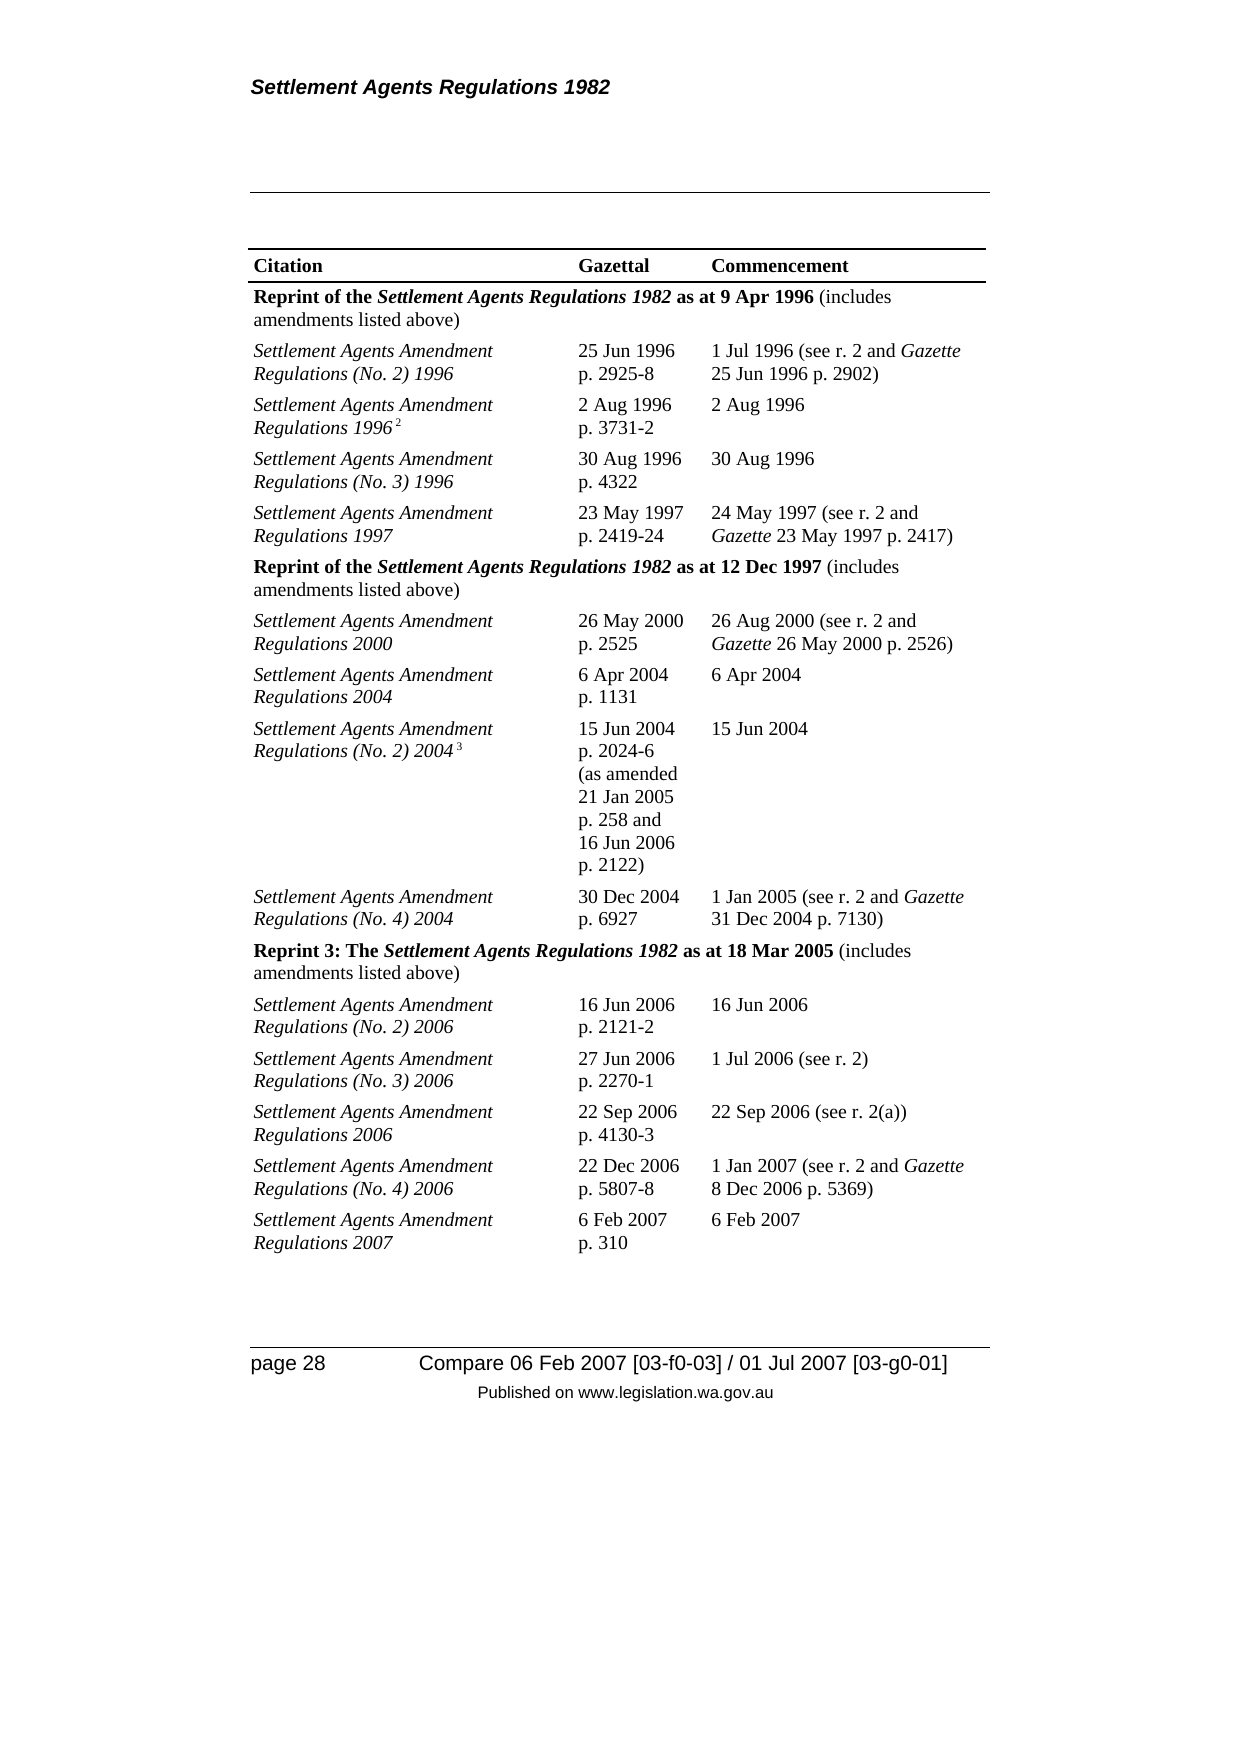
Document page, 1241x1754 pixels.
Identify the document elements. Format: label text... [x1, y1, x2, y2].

table_cell 22 Sep 2006 p. 4130-3 [572, 1096, 705, 1150]
table_cell 30 Aug 1996 p. 4322 [572, 443, 705, 497]
table_cell 6 Feb 2007 [705, 1204, 986, 1258]
table_cell Reprint of the Settlement Agents Regulations 1982 as at 9 Apr 1996 (includes amendments listed above) [248, 283, 986, 335]
table_cell Settlement Agents Amendment Regulations (No. 4) 2006 [248, 1150, 572, 1204]
table_cell 16 Jun 2006 p. 2121-2 [572, 988, 705, 1042]
table_cell Reprint of the Settlement Agents Regulations 1982 as at 12 Dec 1997 (includes amendments listed above) [248, 551, 986, 604]
table_cell Settlement Agents Amendment Regulations 2006 [248, 1096, 572, 1150]
table_cell 15 Jun 2004 [705, 713, 986, 880]
table_cell 6 Apr 2004 [705, 659, 986, 712]
table_cell 15 Jun 2004 p. 2024-6 (as amended 21 Jan 2005 p. 258 and 16 Jun 2006 p. 2122) [572, 713, 705, 880]
table_cell 1 Jul 2006 (see r. 2) [705, 1042, 986, 1096]
table_header Gazettal [572, 250, 705, 281]
table_cell 23 May 1997 p. 2419-24 [572, 497, 705, 551]
table_cell Settlement Agents Amendment Regulations 2004 [248, 659, 572, 712]
table_cell 22 Sep 2006 (see r. 2(a)) [705, 1096, 986, 1150]
table_header Commencement [705, 250, 986, 281]
table_cell Settlement Agents Amendment Regulations 2007 [248, 1204, 572, 1258]
table_cell Settlement Agents Amendment Regulations (No. 2) 1996 [248, 335, 572, 389]
table_cell Settlement Agents Amendment Regulations (No. 3) 1996 [248, 443, 572, 497]
table_cell Reprint 3: The Settlement Agents Regulations 1982 as at 18 Mar 2005 (includes amendments listed above) [248, 934, 986, 988]
table_cell 1 Jan 2007 (see r. 2 and Gazette 8 Dec 2006 p. 5369) [705, 1150, 986, 1204]
table_cell 16 Jun 2006 [705, 988, 986, 1042]
table_cell Settlement Agents Amendment Regulations (No. 2) 2006 [248, 988, 572, 1042]
table_cell 6 Apr 2004 p. 1131 [572, 659, 705, 712]
table_cell 24 May 1997 (see r. 2 and Gazette 23 May 1997 p. 2417) [705, 497, 986, 551]
table_cell 30 Aug 1996 [705, 443, 986, 497]
table_cell 6 Feb 2007 p. 310 [572, 1204, 705, 1258]
table_cell Settlement Agents Amendment Regulations (No. 2) 2004 3 [248, 713, 572, 880]
table_cell Settlement Agents Amendment Regulations (No. 4) 2004 [248, 880, 572, 934]
table_cell 25 Jun 1996 p. 2925-8 [572, 335, 705, 389]
table_cell 22 Dec 2006 p. 5807-8 [572, 1150, 705, 1204]
table_cell 30 Dec 2004 p. 6927 [572, 880, 705, 934]
table_cell 26 May 2000 p. 2525 [572, 605, 705, 658]
table_cell 27 Jun 2006 p. 2270-1 [572, 1042, 705, 1096]
table_cell 2 Aug 1996 [705, 389, 986, 443]
table_header Citation [248, 250, 572, 281]
table_cell Settlement Agents Amendment Regulations 1996 2 [248, 389, 572, 443]
table_cell 2 Aug 1996 p. 3731-2 [572, 389, 705, 443]
table_cell Settlement Agents Amendment Regulations 2000 [248, 605, 572, 658]
table_cell Settlement Agents Amendment Regulations 1997 [248, 497, 572, 551]
table_cell 1 Jul 1996 (see r. 2 and Gazette 25 Jun 1996 p. 2902) [705, 335, 986, 389]
table_cell 1 Jan 2005 (see r. 2 and Gazette 31 Dec 2004 p. 7130) [705, 880, 986, 934]
table_cell Settlement Agents Amendment Regulations (No. 3) 2006 [248, 1042, 572, 1096]
table_cell 26 Aug 2000 (see r. 2 and Gazette 26 May 2000 p. 2526) [705, 605, 986, 658]
